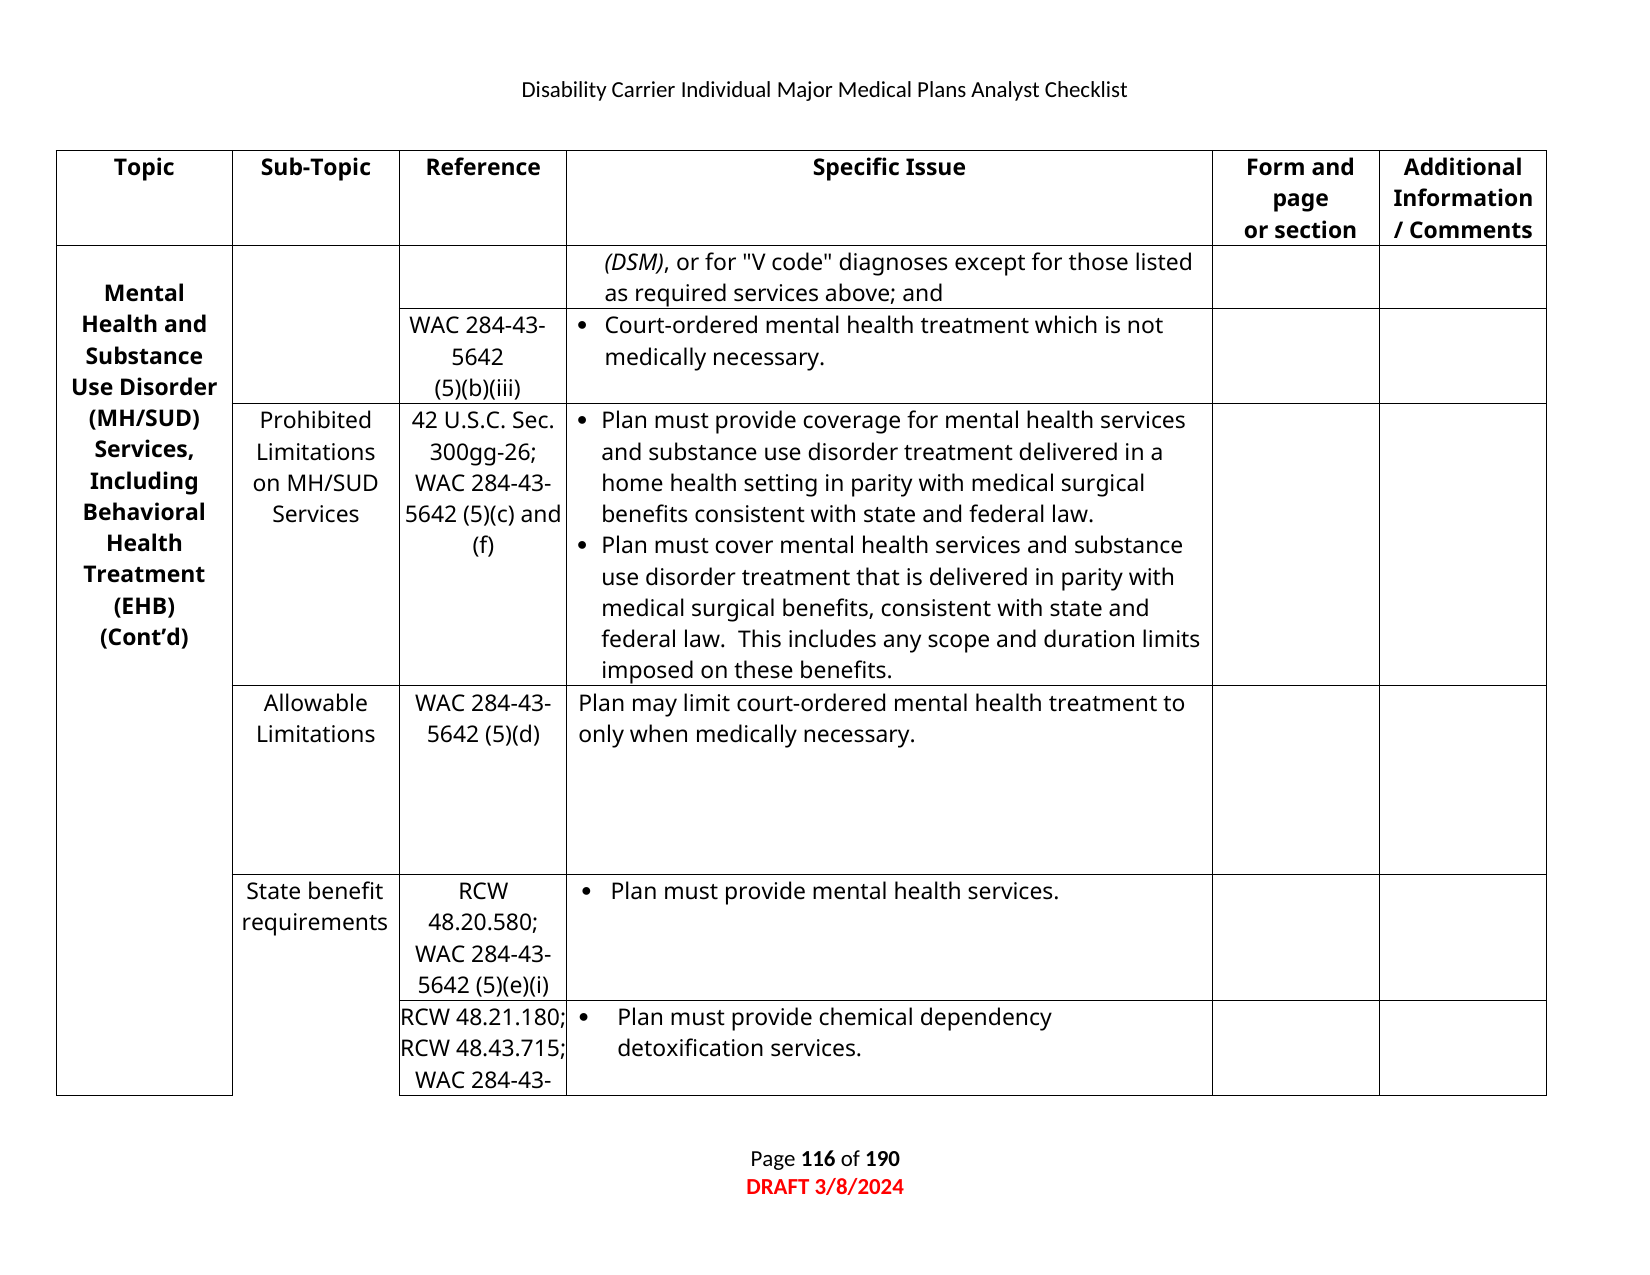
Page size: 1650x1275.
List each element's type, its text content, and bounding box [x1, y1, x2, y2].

table_header Additional Information / Comments [1380, 151, 1546, 245]
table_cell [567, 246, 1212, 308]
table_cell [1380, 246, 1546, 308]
table_header Specific Issue [567, 151, 1212, 245]
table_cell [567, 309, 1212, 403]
table_header Sub-Topic [233, 151, 399, 245]
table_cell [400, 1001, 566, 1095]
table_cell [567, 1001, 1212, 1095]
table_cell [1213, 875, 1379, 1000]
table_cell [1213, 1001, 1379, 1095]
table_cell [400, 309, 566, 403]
table_header Topic [57, 151, 232, 245]
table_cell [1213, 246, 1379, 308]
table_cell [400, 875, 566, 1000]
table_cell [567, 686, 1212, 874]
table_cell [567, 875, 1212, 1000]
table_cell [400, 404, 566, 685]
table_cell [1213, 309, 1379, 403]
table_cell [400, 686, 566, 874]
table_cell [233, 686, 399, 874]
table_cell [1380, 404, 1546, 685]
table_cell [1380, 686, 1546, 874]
table_header Reference [400, 151, 566, 245]
table_header Form and page or section [1213, 151, 1379, 245]
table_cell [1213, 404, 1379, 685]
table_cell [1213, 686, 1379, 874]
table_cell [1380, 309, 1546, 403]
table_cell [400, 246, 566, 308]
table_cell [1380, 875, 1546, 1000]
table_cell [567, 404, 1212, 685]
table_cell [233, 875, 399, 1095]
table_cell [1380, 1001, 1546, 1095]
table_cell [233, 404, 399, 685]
